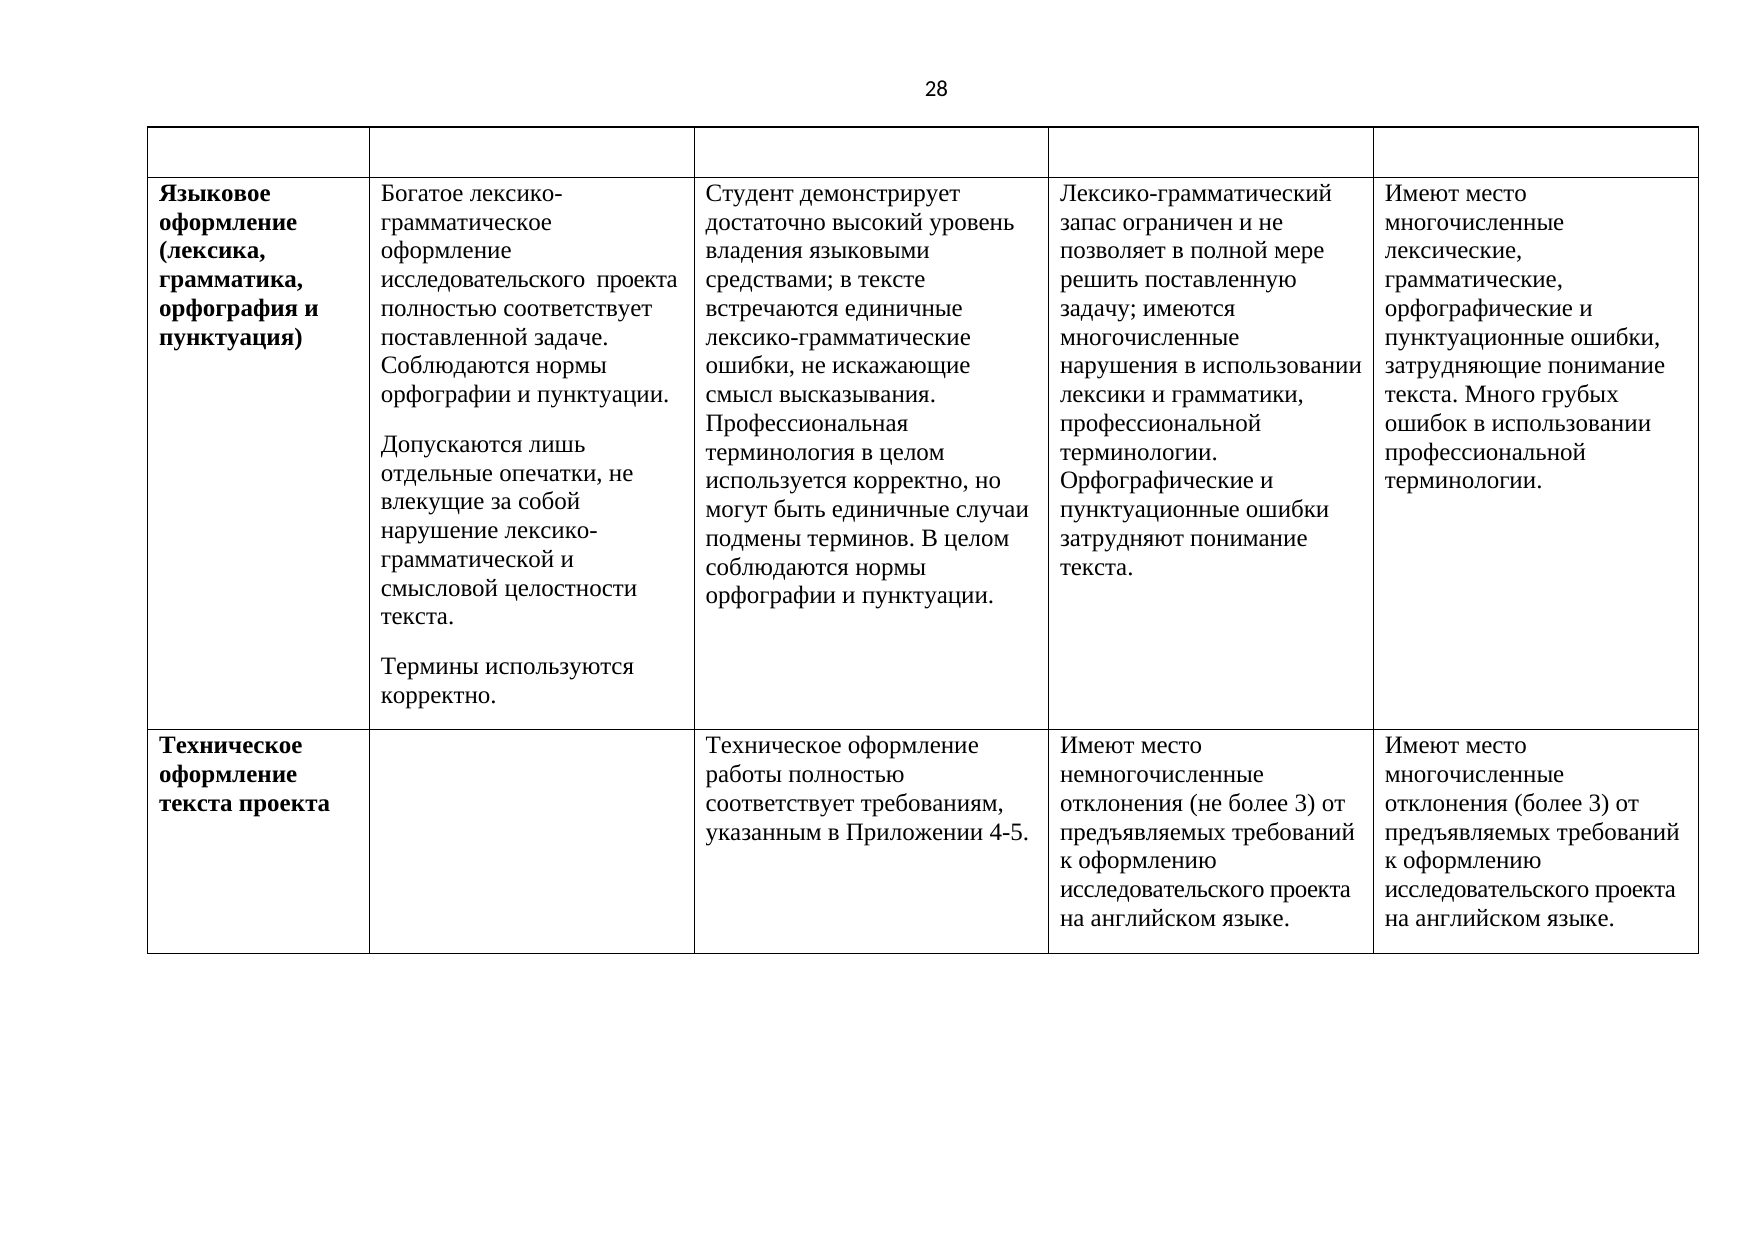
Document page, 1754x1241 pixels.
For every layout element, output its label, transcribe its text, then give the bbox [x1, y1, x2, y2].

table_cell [695, 128, 1048, 177]
table_cell Техническое оформление текста проекта [148, 730, 369, 952]
table_cell Имеют место многочисленные лексические, грамматические, орфографические и пунктуационные ошибки, затрудняющие понимание текста. Много грубых ошибок в использовании профессиональной терминологии. [1374, 178, 1698, 729]
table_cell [148, 128, 369, 177]
table_cell [370, 730, 694, 952]
table_cell Студент демонстрирует достаточно высокий уровень владения языковыми средствами; в тексте встречаются единичные лексико-грамматические ошибки, не искажающие смысл высказывания. Профессиональная терминология в целом используется корректно, но могут быть единичные случаи подмены терминов. В целом соблюдаются нормы орфографии и пунктуации. [695, 178, 1048, 729]
table_cell Языковое оформление (лексика, грамматика, орфография и пунктуация) [148, 178, 369, 729]
table_cell Имеют место немногочисленные отклонения (не более 3) от предъявляемых требований к оформлению исследовательского проекта на английском языке. [1049, 730, 1373, 952]
table_cell Богатое лексико-грамматическое оформление исследовательского проекта полностью соответствует поставленной задаче. Соблюдаются нормы орфографии и пунктуации. Допускаются лишь отдельные опечатки, не влекущие за собой нарушение лексико-грамматической и смысловой целостности текста. Термины используются корректно. [370, 178, 694, 729]
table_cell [1374, 128, 1698, 177]
table_cell Техническое оформление работы полностью соответствует требованиям, указанным в Приложении 4-5. [695, 730, 1048, 952]
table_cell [1049, 128, 1373, 177]
table_cell [370, 128, 694, 177]
table_cell Лексико-грамматический запас ограничен и не позволяет в полной мере решить поставленную задачу; имеются многочисленные нарушения в использовании лексики и грамматики, профессиональной терминологии. Орфографические и пунктуационные ошибки затрудняют понимание текста. [1049, 178, 1373, 729]
table_cell Имеют место многочисленные отклонения (более 3) от предъявляемых требований к оформлению исследовательского проекта на английском языке. [1374, 730, 1698, 952]
